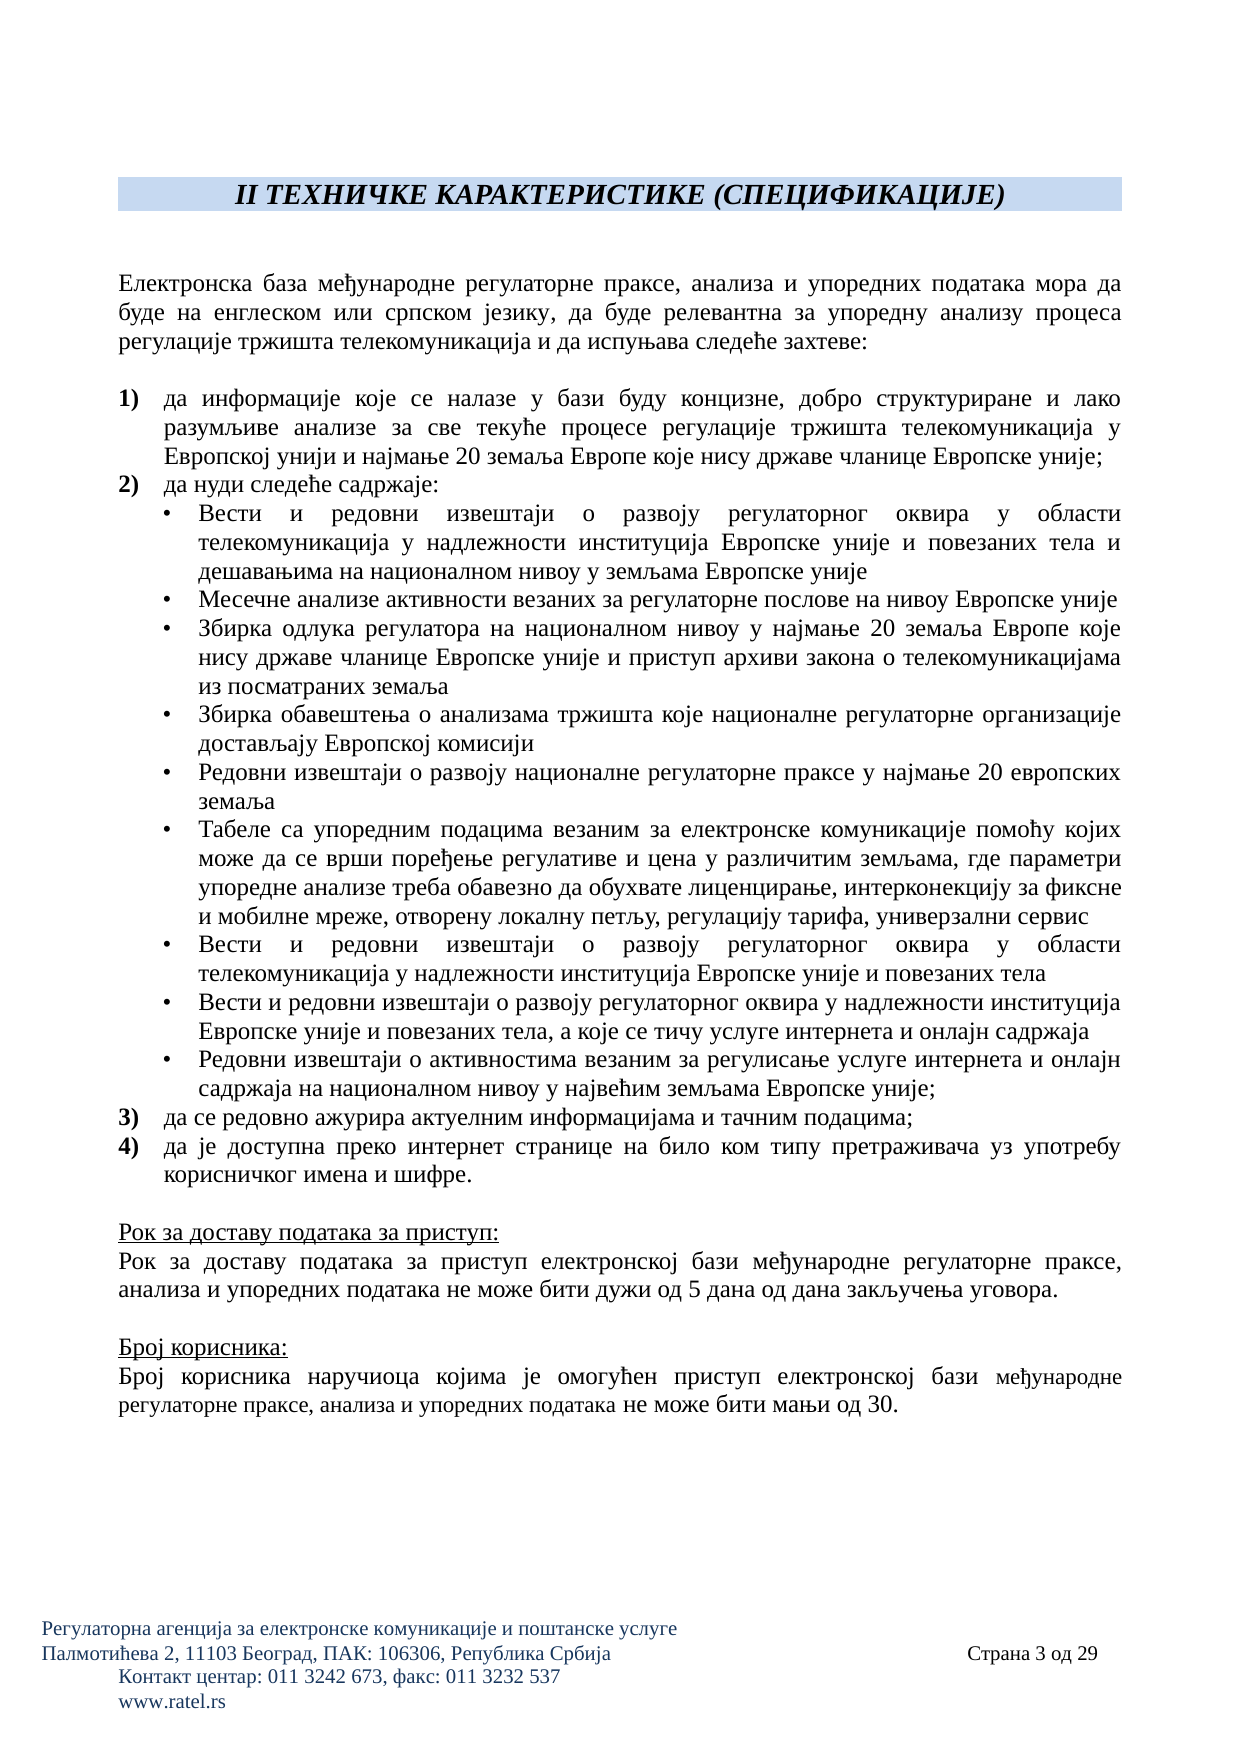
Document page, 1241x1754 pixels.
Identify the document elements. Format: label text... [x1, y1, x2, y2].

text Рок за доставу података за приступ електронској бази међународне регулаторне праксе, анализа и упоредних података не може бити дужи од 5 дана од дана закључења уговора. [118, 1246, 1122, 1303]
text Број корисника наручиоца којима је омогућен приступ електронској бази међународне регулаторне праксе, анализа и упоредних података не може бити мањи од 30. [118, 1361, 1122, 1418]
list да информације које се налазе у бази буду концизне, добро структуриране и лако разумљиве анализе за све текуће процесе регулације тржишта телекомуникација у Европској унији и најмање 20 земаља Европе које нису државе чланице Европске уније; [118, 383, 1122, 469]
list Вести и рeдовни извештаји о развоју регулаторног оквира у области телекомуникација у надлежности институција Европске уније и повезаних тела и дешавањима на националном нивоу у земљама Европске уније [162, 498, 1122, 584]
list Табеле са упоредним подацима везаним за електронске комуникације помоћу којих може да се врши поређење регулативе и цена у различитим земљама, где параметри упоредне анализе треба обавезно да обухвате лиценцирање, интерконекцију за фиксне и мобилне мреже, отворену локалну петљу, регулацију тарифа, универзални сервис [162, 814, 1122, 929]
text Број корисника: [118, 1332, 1122, 1361]
list Збирка обавештења о анализама тржишта које националне регулаторне организације достављају Европској комисији [162, 699, 1122, 757]
list Редовни извештаји о развоју националне регулаторне праксе у најмање 20 европских земаља [162, 757, 1122, 814]
list да нуди следеће садржаје: [118, 469, 1122, 498]
text Рок за доставу података за приступ: [118, 1217, 1122, 1246]
text II ТЕХНИЧКЕ КАРАКТЕРИСТИКЕ (СПЕЦИФИКАЦИЈЕ) [118, 177, 1122, 211]
list Збирка одлука регулатора на националном нивоу у најмање 20 земаља Европе које нису државе чланице Европске уније и приступ архиви закона о телекомуникацијама из посматраних земаља [162, 613, 1122, 699]
text Електронска база међународне регулаторне праксе, анализа и упоредних података мора да буде на енглеском или српском језику, да буде релевантна за упоредну анализу процеса регулације тржишта телекомуникација и да испуњава следеће захтеве: [118, 268, 1122, 354]
list Месечне анализе активности везаних за регулаторне послове на нивоу Европске уније [162, 584, 1122, 613]
list Редовни извештаји о активностима везаним за регулисање услуге интернета и онлајн садржаја на националном нивоу у највећим земљама Европске уније; [162, 1044, 1122, 1102]
list Вести и редовни извештаји о развоју регулаторног оквира у надлежности институција Европске уније и повезаних тела, а које се тичу услуге интернета и онлајн садржаја [162, 987, 1122, 1044]
list да се редовно ажурира актуелним информацијама и тачним подацима; [118, 1102, 1122, 1131]
list да је доступна преко интернет странице на било ком типу претраживача уз употребу корисничког имена и шифре. [118, 1131, 1122, 1188]
list Вести и редовни извештаји о развоју регулаторног оквира у области телекомуникација у надлежности институција Европске уније и повезаних тела [162, 929, 1122, 987]
